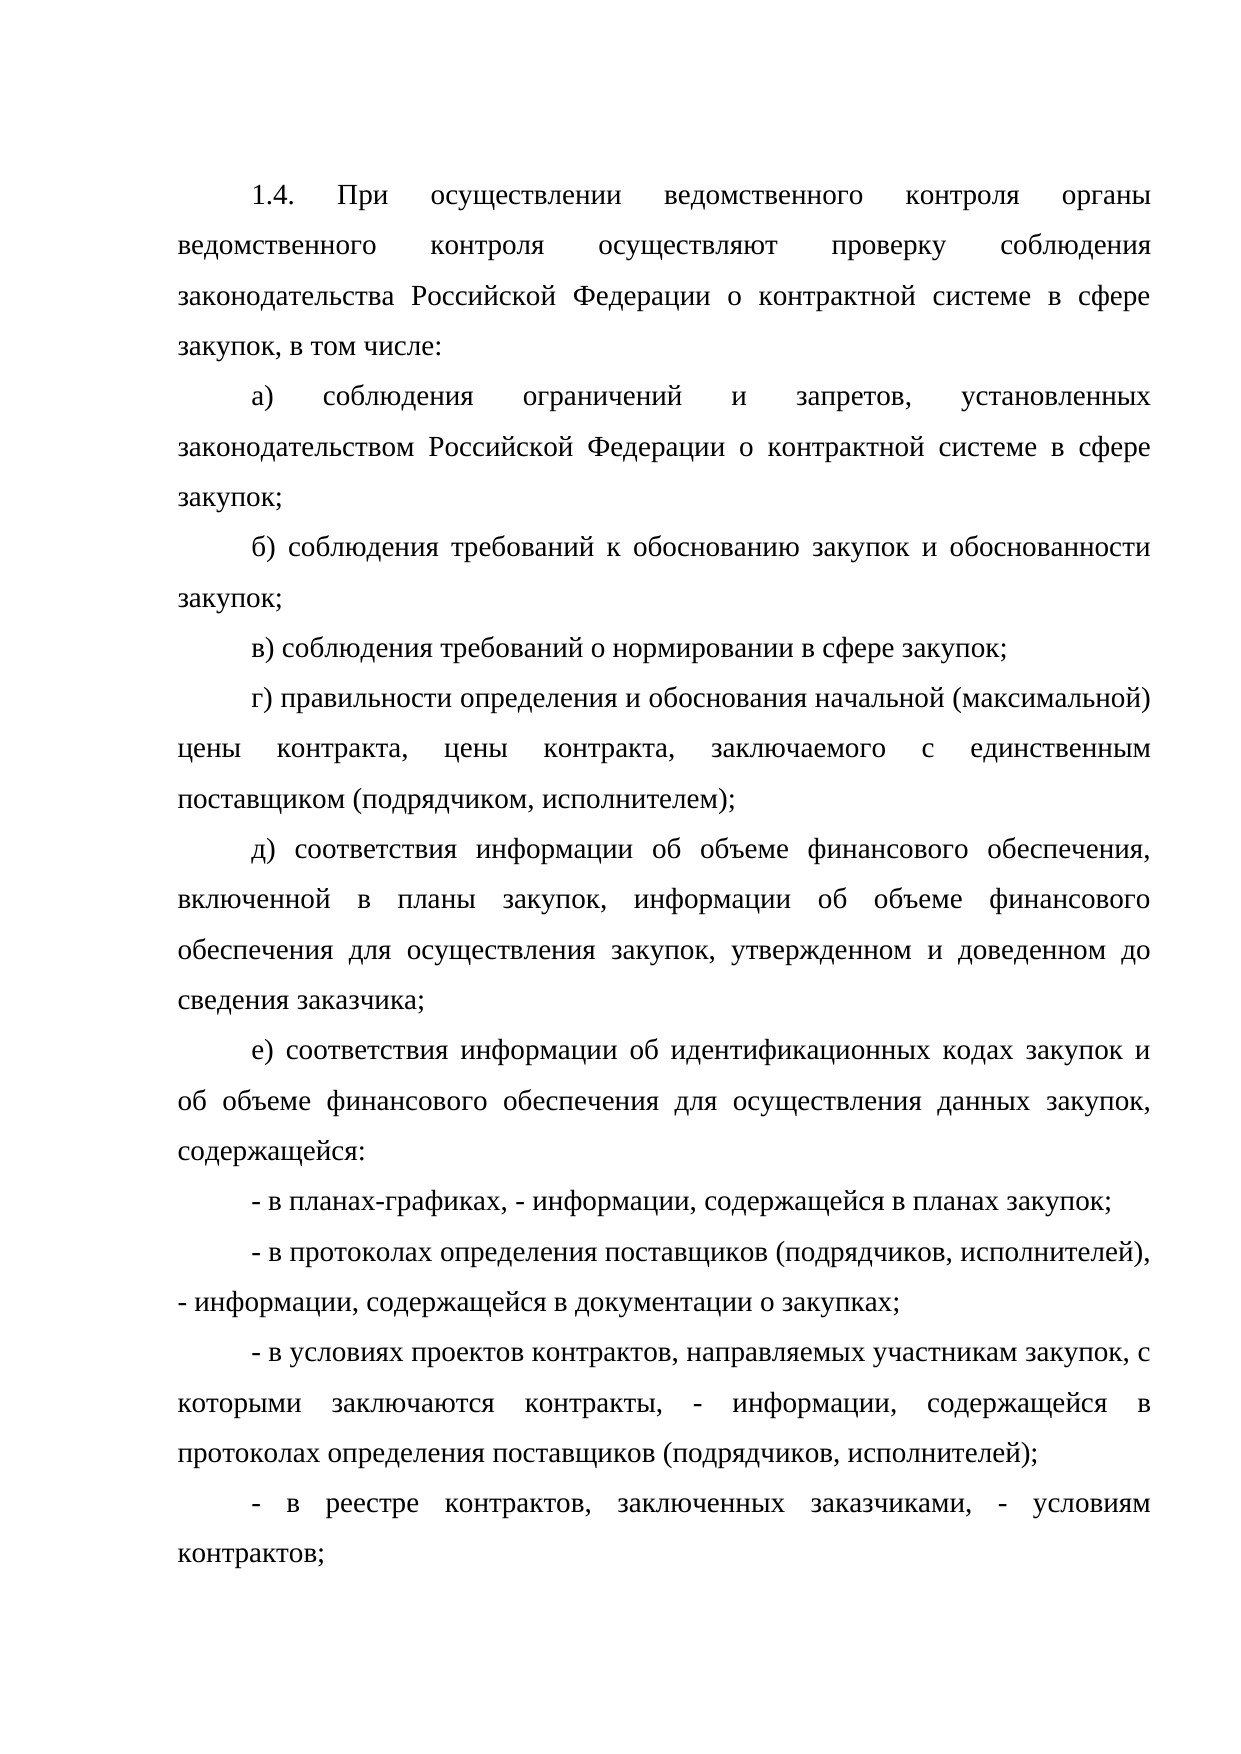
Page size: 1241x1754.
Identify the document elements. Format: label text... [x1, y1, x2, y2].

text - в протоколах определения поставщиков (подрядчиков, исполнителей), - информации, содержащейся в документации о закупках; [177, 1234, 1152, 1318]
text - в условиях проектов контрактов, направляемых участникам закупок, с которыми заключаются контракты, - информации, содержащейся в протоколах определения поставщиков (подрядчиков, исполнителей); [177, 1334, 1152, 1468]
text 1.4. При осуществлении ведомственного контроля органы ведомственного контроля осуществляют проверку соблюдения законодательства Российской Федерации о контрактной системе в сфере закупок, в том числе: [177, 177, 1152, 362]
text в) соблюдения требований о нормировании в сфере закупок; [177, 630, 1152, 663]
text б) соблюдения требований к обоснованию закупок и обоснованности закупок; [177, 529, 1152, 613]
text д) соответствия информации об объеме финансового обеспечения, включенной в планы закупок, информации об объеме финансового обеспечения для осуществления закупок, утвержденном и доведенном до сведения заказчика; [177, 831, 1152, 1016]
text - в реестре контрактов, заключенных заказчиками, - условиям контрактов; [177, 1485, 1152, 1569]
text г) правильности определения и обоснования начальной (максимальной) цены контракта, цены контракта, заключаемого с единственным поставщиком (подрядчиком, исполнителем); [177, 680, 1152, 814]
text - в планах-графиках, - информации, содержащейся в планах закупок; [177, 1183, 1152, 1217]
text а) соблюдения ограничений и запретов, установленных законодательством Российской Федерации о контрактной системе в сфере закупок; [177, 378, 1152, 513]
text е) соответствия информации об идентификационных кодах закупок и об объеме финансового обеспечения для осуществления данных закупок, содержащейся: [177, 1032, 1152, 1167]
